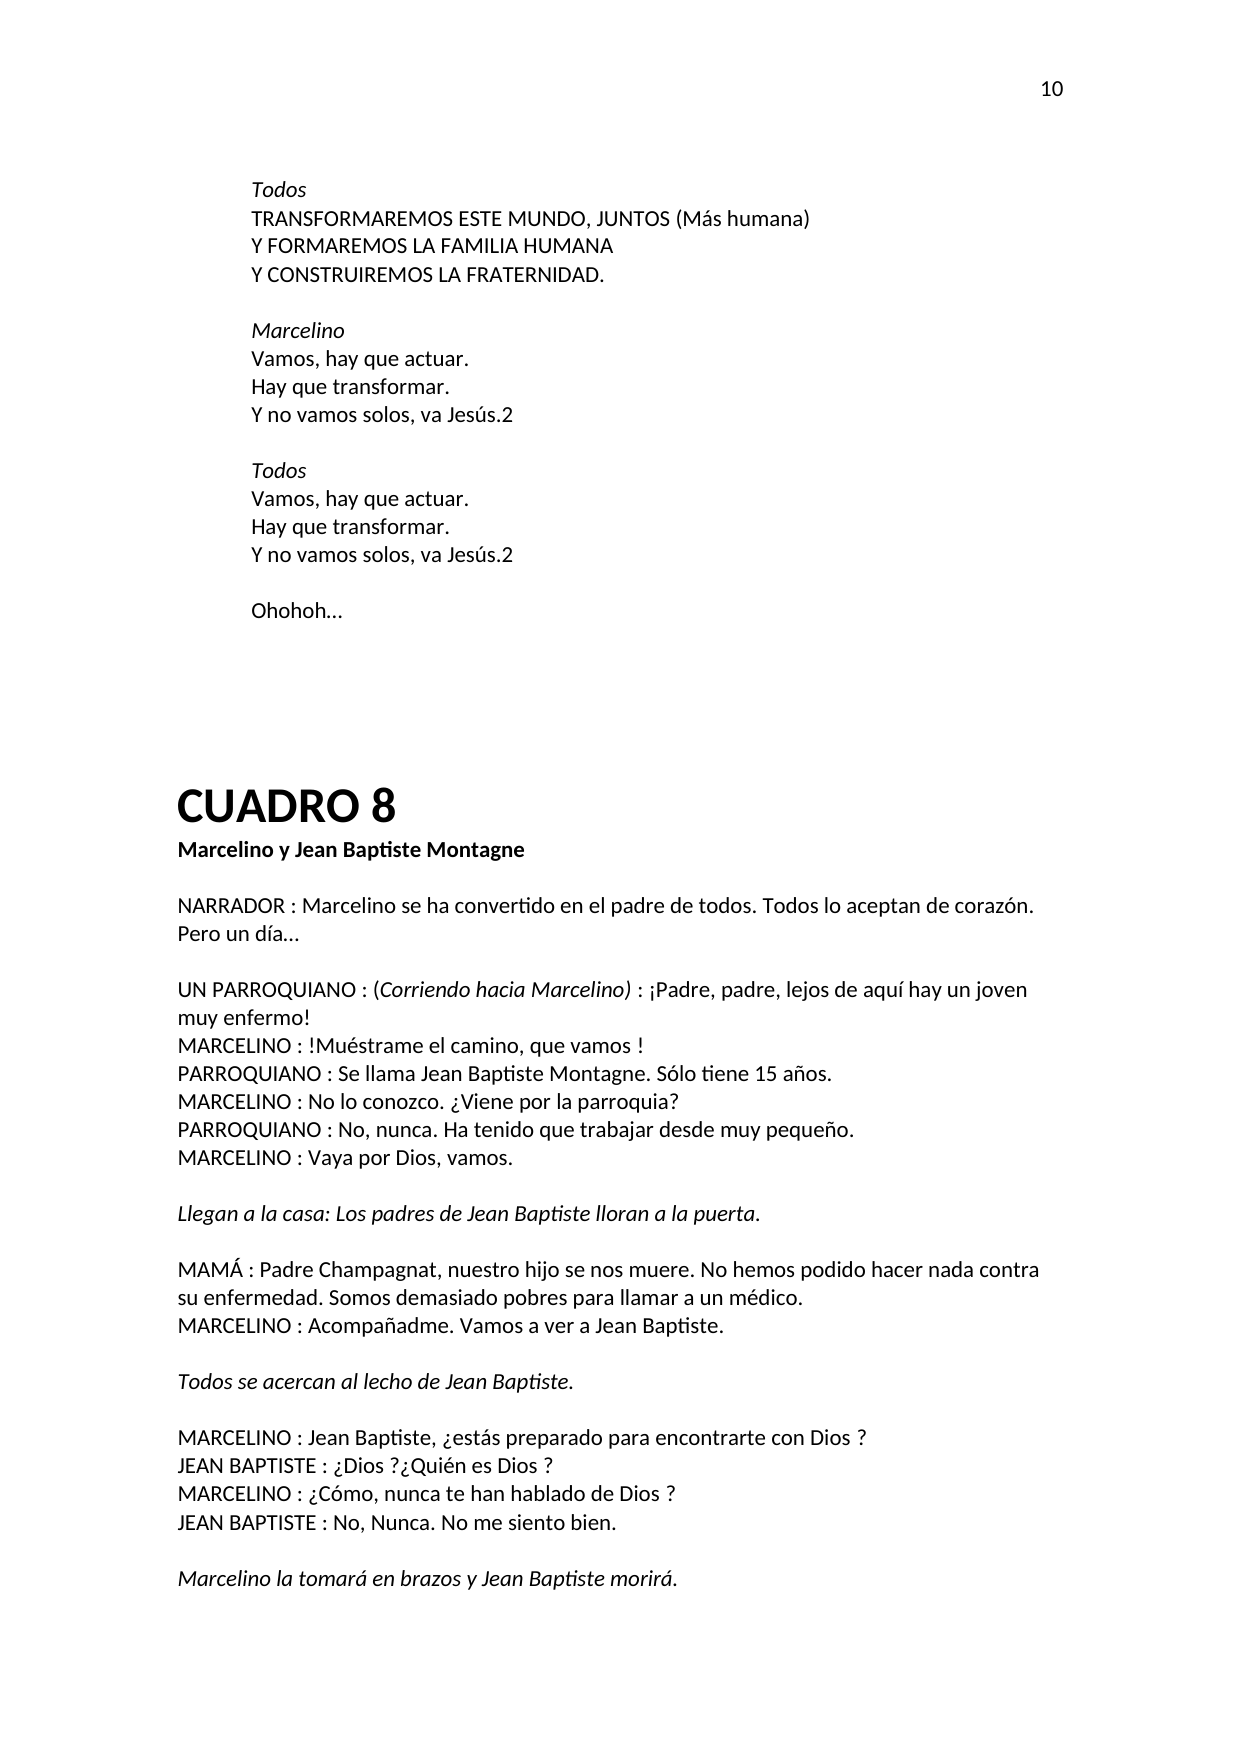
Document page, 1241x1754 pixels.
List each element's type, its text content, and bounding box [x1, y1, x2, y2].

text PARROQUIANO : No, nunca. Ha tenido que trabajar desde muy pequeño. [177, 1115, 1063, 1143]
text Vamos, hay que actuar. [251, 344, 1063, 372]
text Todos [251, 176, 1063, 204]
text Y no vamos solos, va Jesús.2 [251, 540, 1063, 568]
text Marcelino y Jean Baptiste Montagne [177, 835, 1063, 863]
text Llegan a la casa: Los padres de Jean Baptiste lloran a la puerta. [177, 1199, 1063, 1227]
text Todos se acercan al lecho de Jean Baptiste. [177, 1367, 1063, 1396]
text MARCELINO : !Muéstrame el camino, que vamos ! [177, 1031, 1063, 1059]
text Todos [177, 456, 1063, 484]
text UN PARROQUIANO : (Corriendo hacia Marcelino) : ¡Padre, padre, lejos de aquí hay un joven muy enfermo! [177, 975, 1063, 1031]
text Y no vamos solos, va Jesús.2 [251, 400, 1063, 428]
text Hay que transformar. [251, 512, 1063, 540]
text MARCELINO : Jean Baptiste, ¿estás preparado para encontrarte con Dios ? [177, 1423, 1063, 1452]
text TRANSFORMAREMOS ESTE MUNDO, JUNTOS (Más humana) [251, 204, 1063, 232]
text PARROQUIANO : Se llama Jean Baptiste Montagne. Sólo tiene 15 años. [177, 1059, 1063, 1087]
text MARCELINO : Vaya por Dios, vamos. [177, 1143, 1063, 1171]
text MARCELINO : Acompañadme. Vamos a ver a Jean Baptiste. [177, 1311, 1063, 1339]
text MARCELINO : ¿Cómo, nunca te han hablado de Dios ? [177, 1479, 1063, 1508]
text MARCELINO : No lo conozco. ¿Viene por la parroquia? [177, 1087, 1063, 1115]
text Y CONSTRUIREMOS LA FRATERNIDAD. [251, 260, 1063, 288]
text Marcelino la tomará en brazos y Jean Baptiste morirá. [177, 1564, 1063, 1592]
text NARRADOR : Marcelino se ha convertido en el padre de todos. Todos lo aceptan de corazón. Pero un día… [177, 891, 1063, 947]
text Marcelino [177, 316, 1063, 344]
text MAMÁ : Padre Champagnat, nuestro hijo se nos muere. No hemos podido hacer nada contra su enfermedad. Somos demasiado pobres para llamar a un médico. [177, 1255, 1063, 1311]
text JEAN BAPTISTE : ¿Dios ?¿Quién es Dios ? [177, 1452, 1063, 1479]
text Vamos, hay que actuar. [251, 484, 1063, 512]
text Ohohoh… [251, 596, 1063, 624]
text CUADRO 8 [177, 774, 1063, 835]
text Y FORMAREMOS LA FAMILIA HUMANA [251, 232, 1063, 260]
text Hay que transformar. [251, 372, 1063, 400]
text JEAN BAPTISTE : No, Nunca. No me siento bien. [177, 1508, 1063, 1536]
